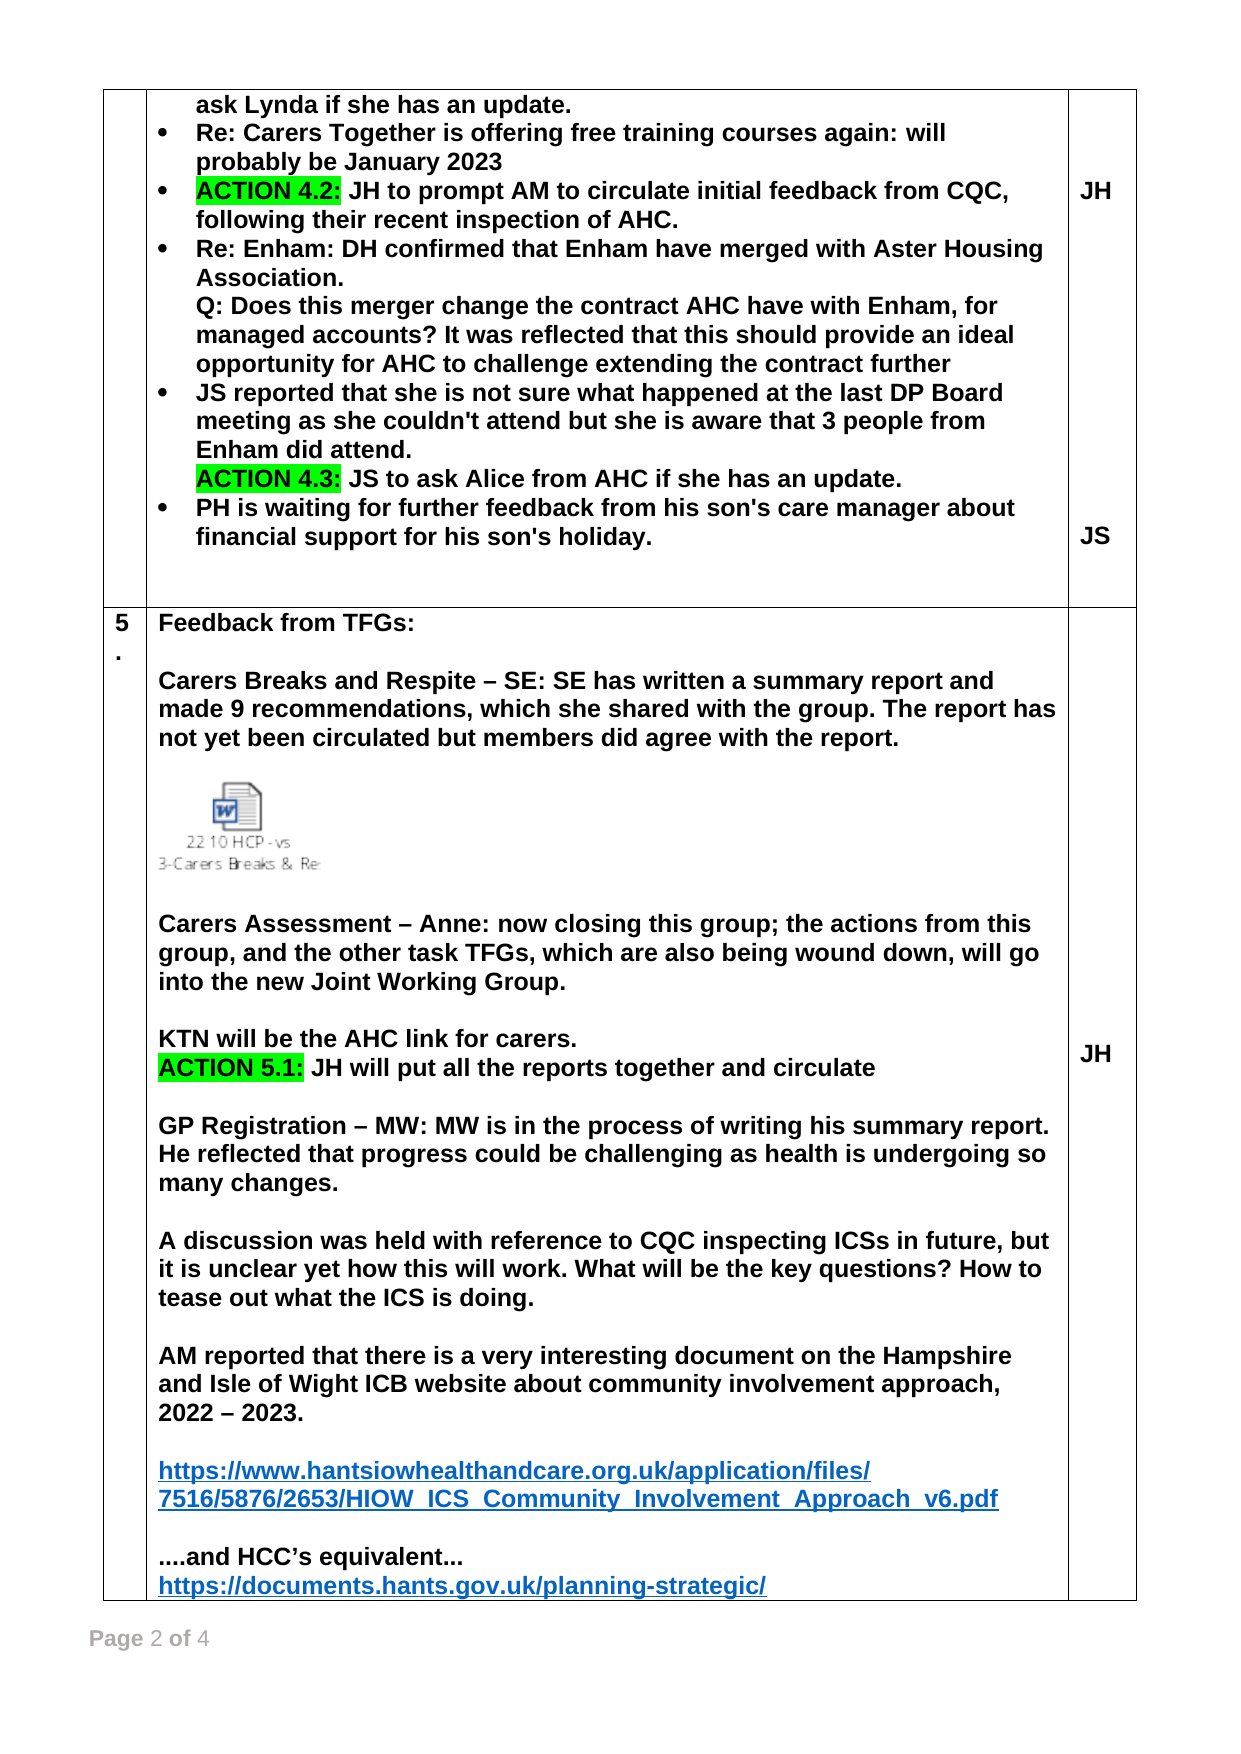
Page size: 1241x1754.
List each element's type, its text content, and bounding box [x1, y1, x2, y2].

table_cell JH [1069, 608, 1136, 1599]
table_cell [147, 90, 1068, 607]
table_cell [147, 608, 1068, 1599]
table_cell 4. [104, 90, 146, 607]
table_cell 5. [104, 608, 146, 1599]
table_cell JH JH JS [1069, 90, 1136, 607]
